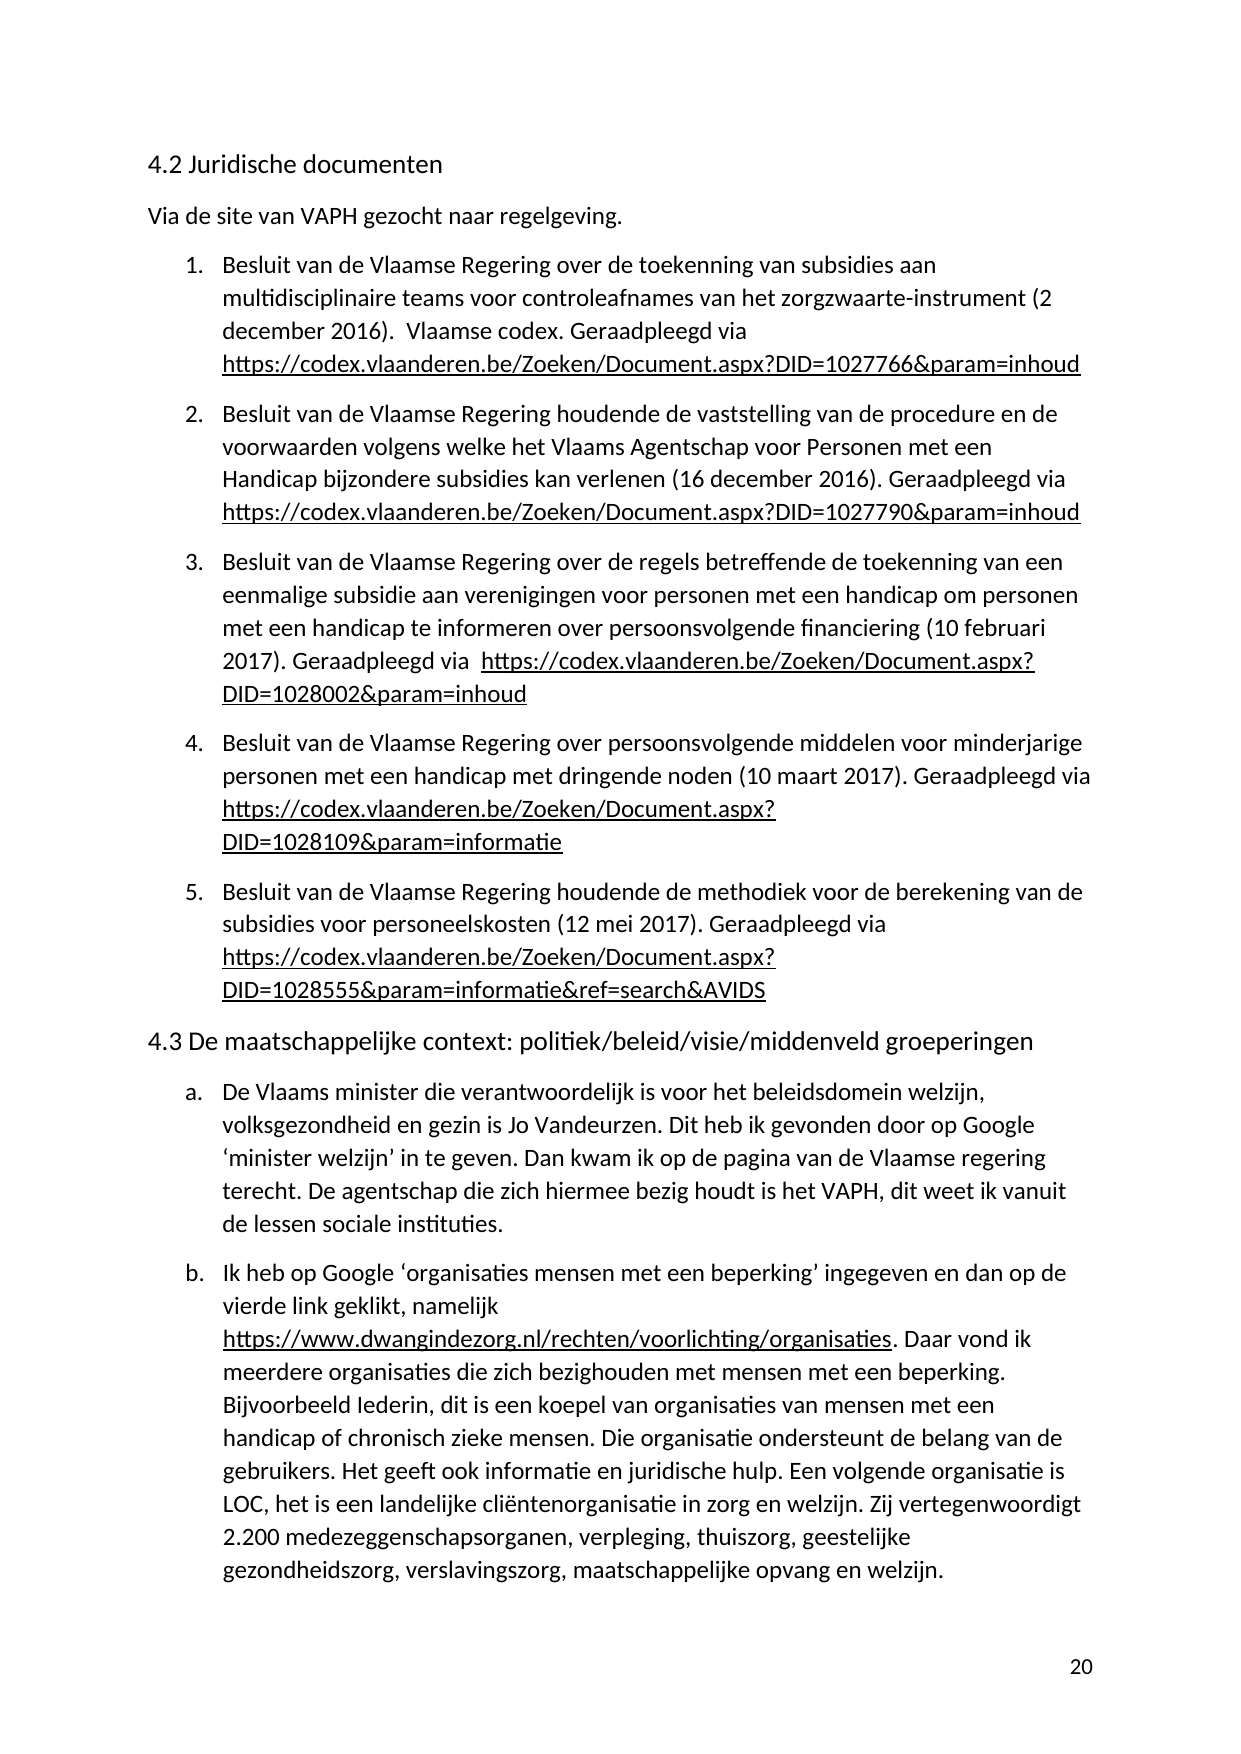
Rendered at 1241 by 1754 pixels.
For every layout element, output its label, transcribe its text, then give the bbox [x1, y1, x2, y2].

list Besluit van de Vlaamse Regering over de regels betreffende de toekenning van een eenmalige subsidie aan verenigingen voor personen met een handicap om personen met een handicap te informeren over persoonsvolgende financiering (10 februari 2017). Geraadpleegd via https://codex.vlaanderen.be/Zoeken/Document.aspx?DID=1028002&param=inhoud [185, 546, 1093, 708]
text Via de site van VAPH gezocht naar regelgeving. [148, 200, 1093, 230]
list Besluit van de Vlaamse Regering houdende de vaststelling van de procedure en de voorwaarden volgens welke het Vlaams Agentschap voor Personen met een Handicap bijzondere subsidies kan verlenen (16 december 2016). Geraadpleegd via https://codex.vlaanderen.be/Zoeken/Document.aspx?DID=1027790&param=inhoud [185, 398, 1093, 527]
list Besluit van de Vlaamse Regering over persoonsvolgende middelen voor minderjarige personen met een handicap met dringende noden (10 maart 2017). Geraadpleegd via https://codex.vlaanderen.be/Zoeken/Document.aspx?DID=1028109&param=informatie [185, 727, 1093, 857]
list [185, 1258, 1093, 1584]
subtitle 4.2 Juridische documenten [148, 148, 1093, 181]
list Besluit van de Vlaamse Regering houdende de methodiek voor de berekening van de subsidies voor personeelskosten (12 mei 2017). Geraadpleegd via https://codex.vlaanderen.be/Zoeken/Document.aspx?DID=1028555&param=informatie&ref=search&AVIDS [185, 876, 1093, 1005]
list De Vlaams minister die verantwoordelijk is voor het beleidsdomein welzijn, volksgezondheid en gezin is Jo Vandeurzen. Dit heb ik gevonden door op Google ‘minister welzijn’ in te geven. Dan kwam ik op de pagina van de Vlaamse regering terecht. De agentschap die zich hiermee bezig houdt is het VAPH, dit weet ik vanuit de lessen sociale instituties. [185, 1076, 1093, 1238]
subtitle 4.3 De maatschappelijke context: politiek/beleid/visie/middenveld groeperingen [148, 1024, 1093, 1057]
list Besluit van de Vlaamse Regering over de toekenning van subsidies aan multidisciplinaire teams voor controleafnames van het zorgzwaarte-instrument (2 december 2016). Vlaamse codex. Geraadpleegd via https://codex.vlaanderen.be/Zoeken/Document.aspx?DID=1027766&param=inhoud [185, 249, 1093, 379]
